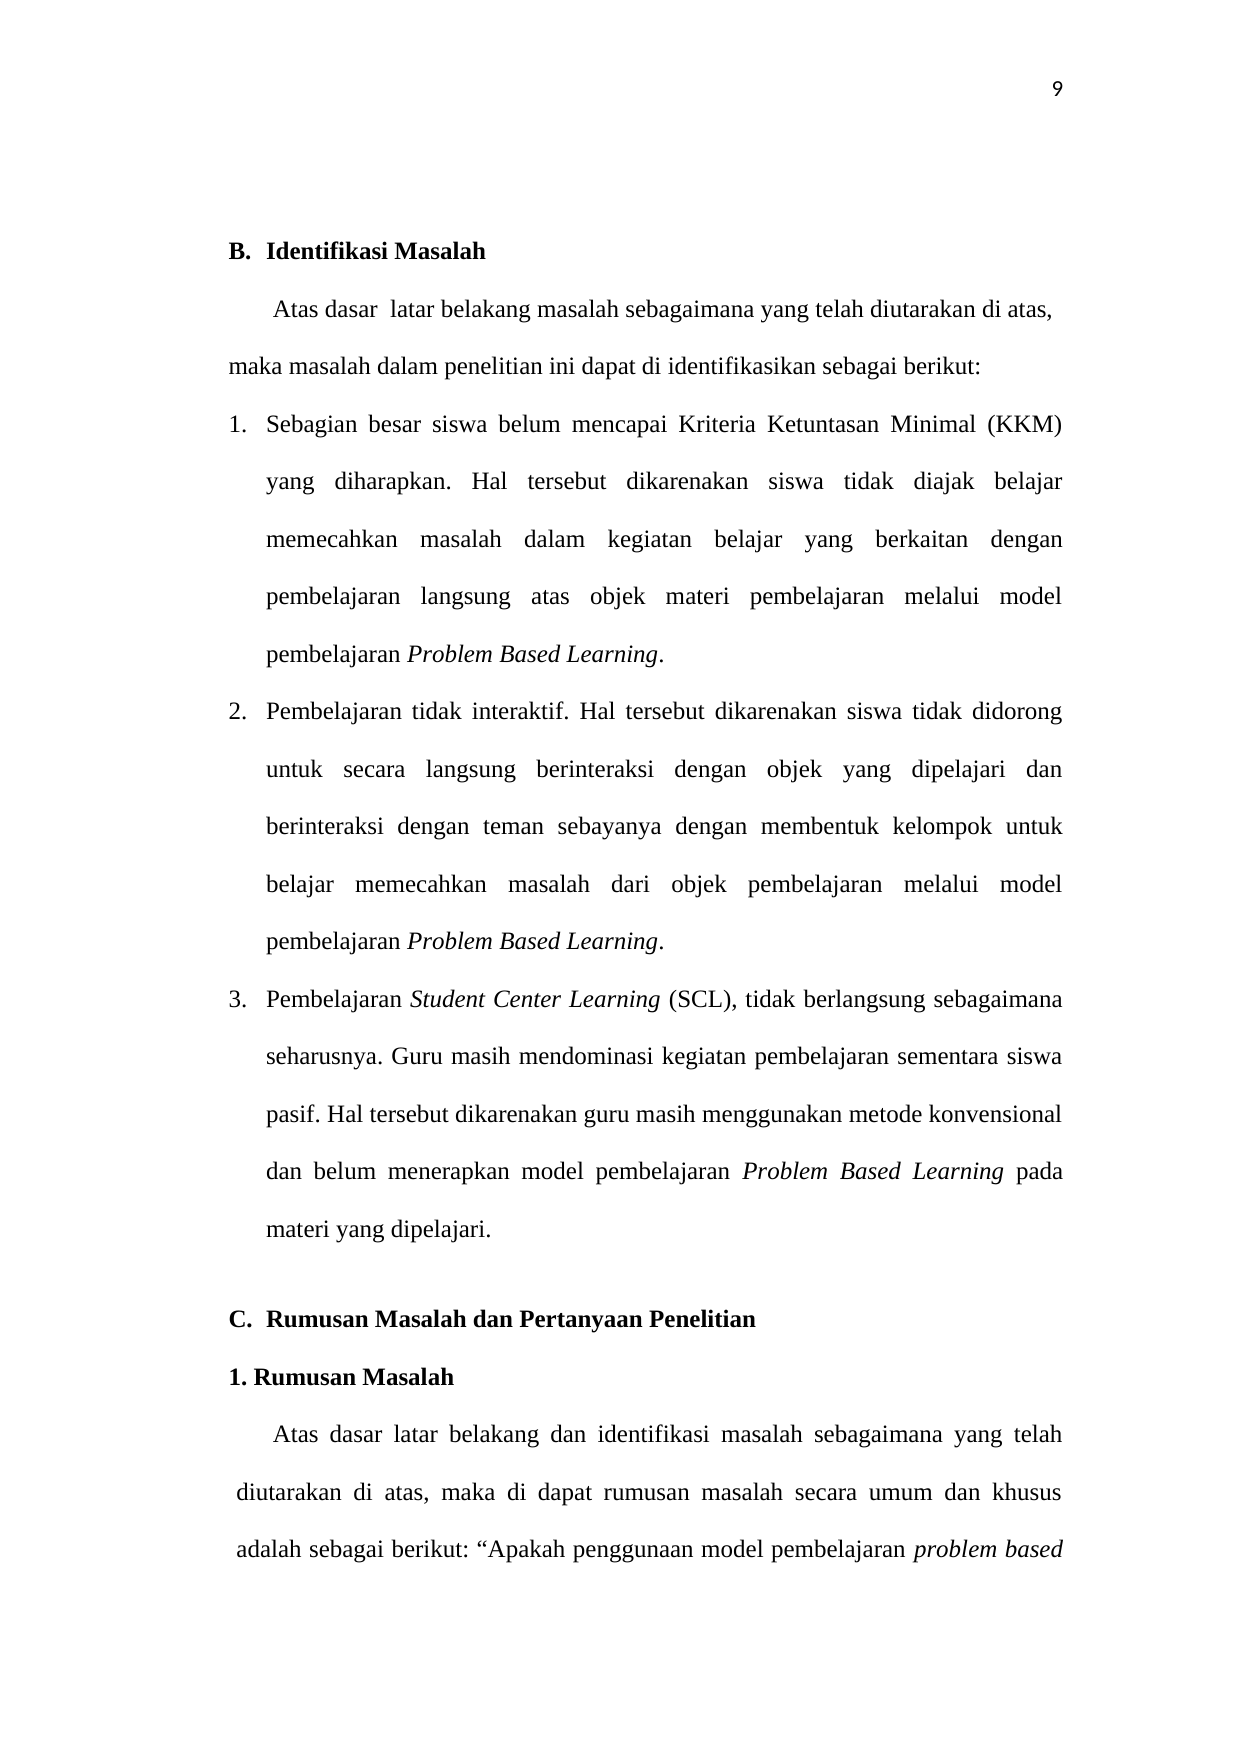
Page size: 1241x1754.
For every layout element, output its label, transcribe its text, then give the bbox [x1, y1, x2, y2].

list Identifikasi Masalah [228, 236, 1063, 265]
list Pembelajaran Student Center Learning (SCL), tidak berlangsung sebagaimana seharusnya. Guru masih mendominasi kegiatan pembelajaran sementara siswa pasif. Hal tersebut dikarenakan guru masih menggunakan metode konvensional dan belum menerapkan model pembelajaran Problem Based Learning pada materi yang dipelajari. [228, 984, 1063, 1242]
list Sebagian besar siswa belum mencapai Kriteria Ketuntasan Minimal (KKM) yang diharapkan. Hal tersebut dikarenakan siswa tidak diajak belajar memecahkan masalah dalam kegiatan belajar yang berkaitan dengan pembelajaran langsung atas objek materi pembelajaran melalui model pembelajaran Problem Based Learning. [228, 409, 1063, 667]
list Pembelajaran tidak interaktif. Hal tersebut dikarenakan siswa tidak didorong untuk secara langsung berinteraksi dengan objek yang dipelajari dan berinteraksi dengan teman sebayanya dengan membentuk kelompok untuk belajar memecahkan masalah dari objek pembelajaran melalui model pembelajaran Problem Based Learning. [228, 696, 1063, 955]
text 1. Rumusan Masalah [228, 1362, 1063, 1391]
text Atas dasar latar belakang masalah sebagaimana yang telah diutarakan di atas, maka masalah dalam penelitian ini dapat di identifikasikan sebagai berikut: [228, 294, 1063, 380]
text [236, 1419, 1063, 1563]
list Rumusan Masalah dan Pertanyaan Penelitian [228, 1304, 1063, 1333]
